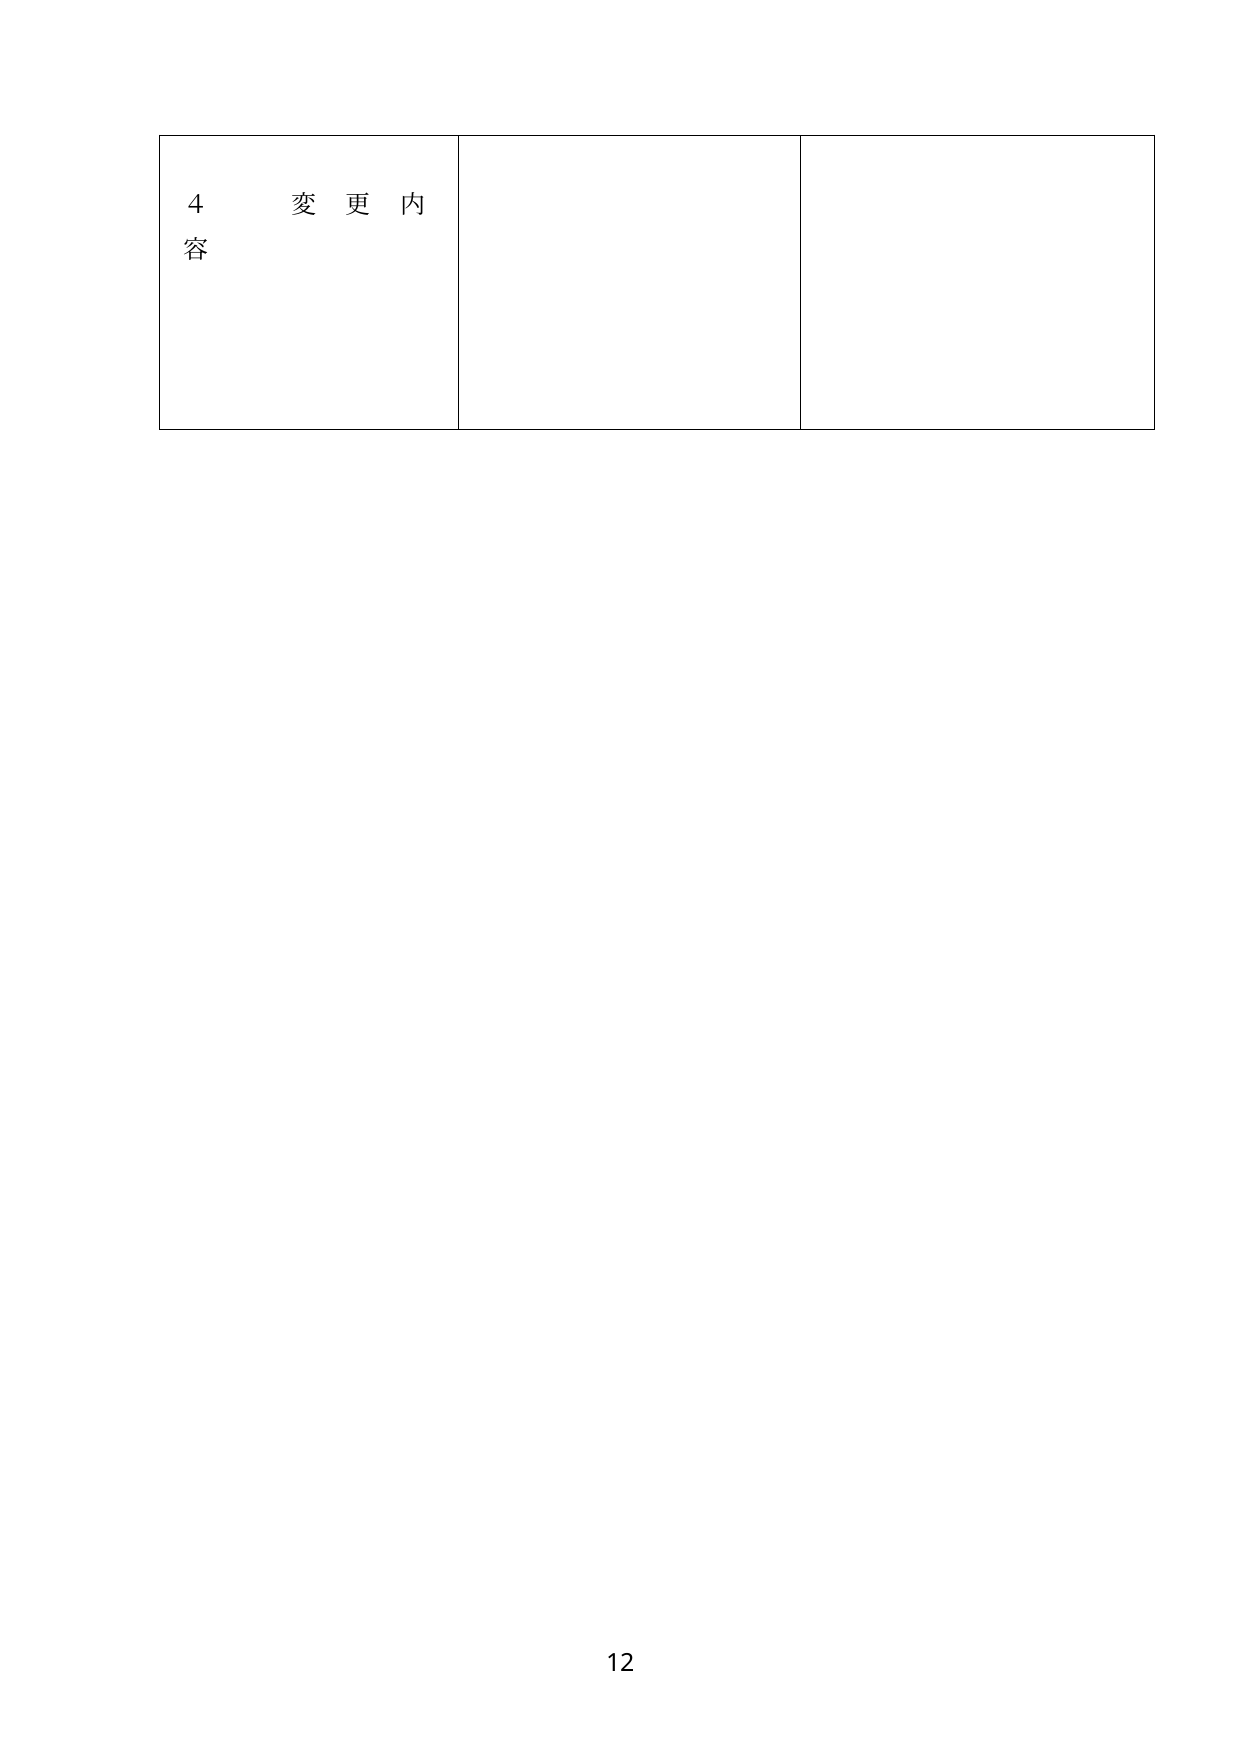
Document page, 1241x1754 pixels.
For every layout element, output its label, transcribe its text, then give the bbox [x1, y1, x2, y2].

table_cell ４ 変更内容 [160, 136, 458, 429]
table_cell [459, 136, 800, 429]
table_cell [801, 136, 1154, 429]
